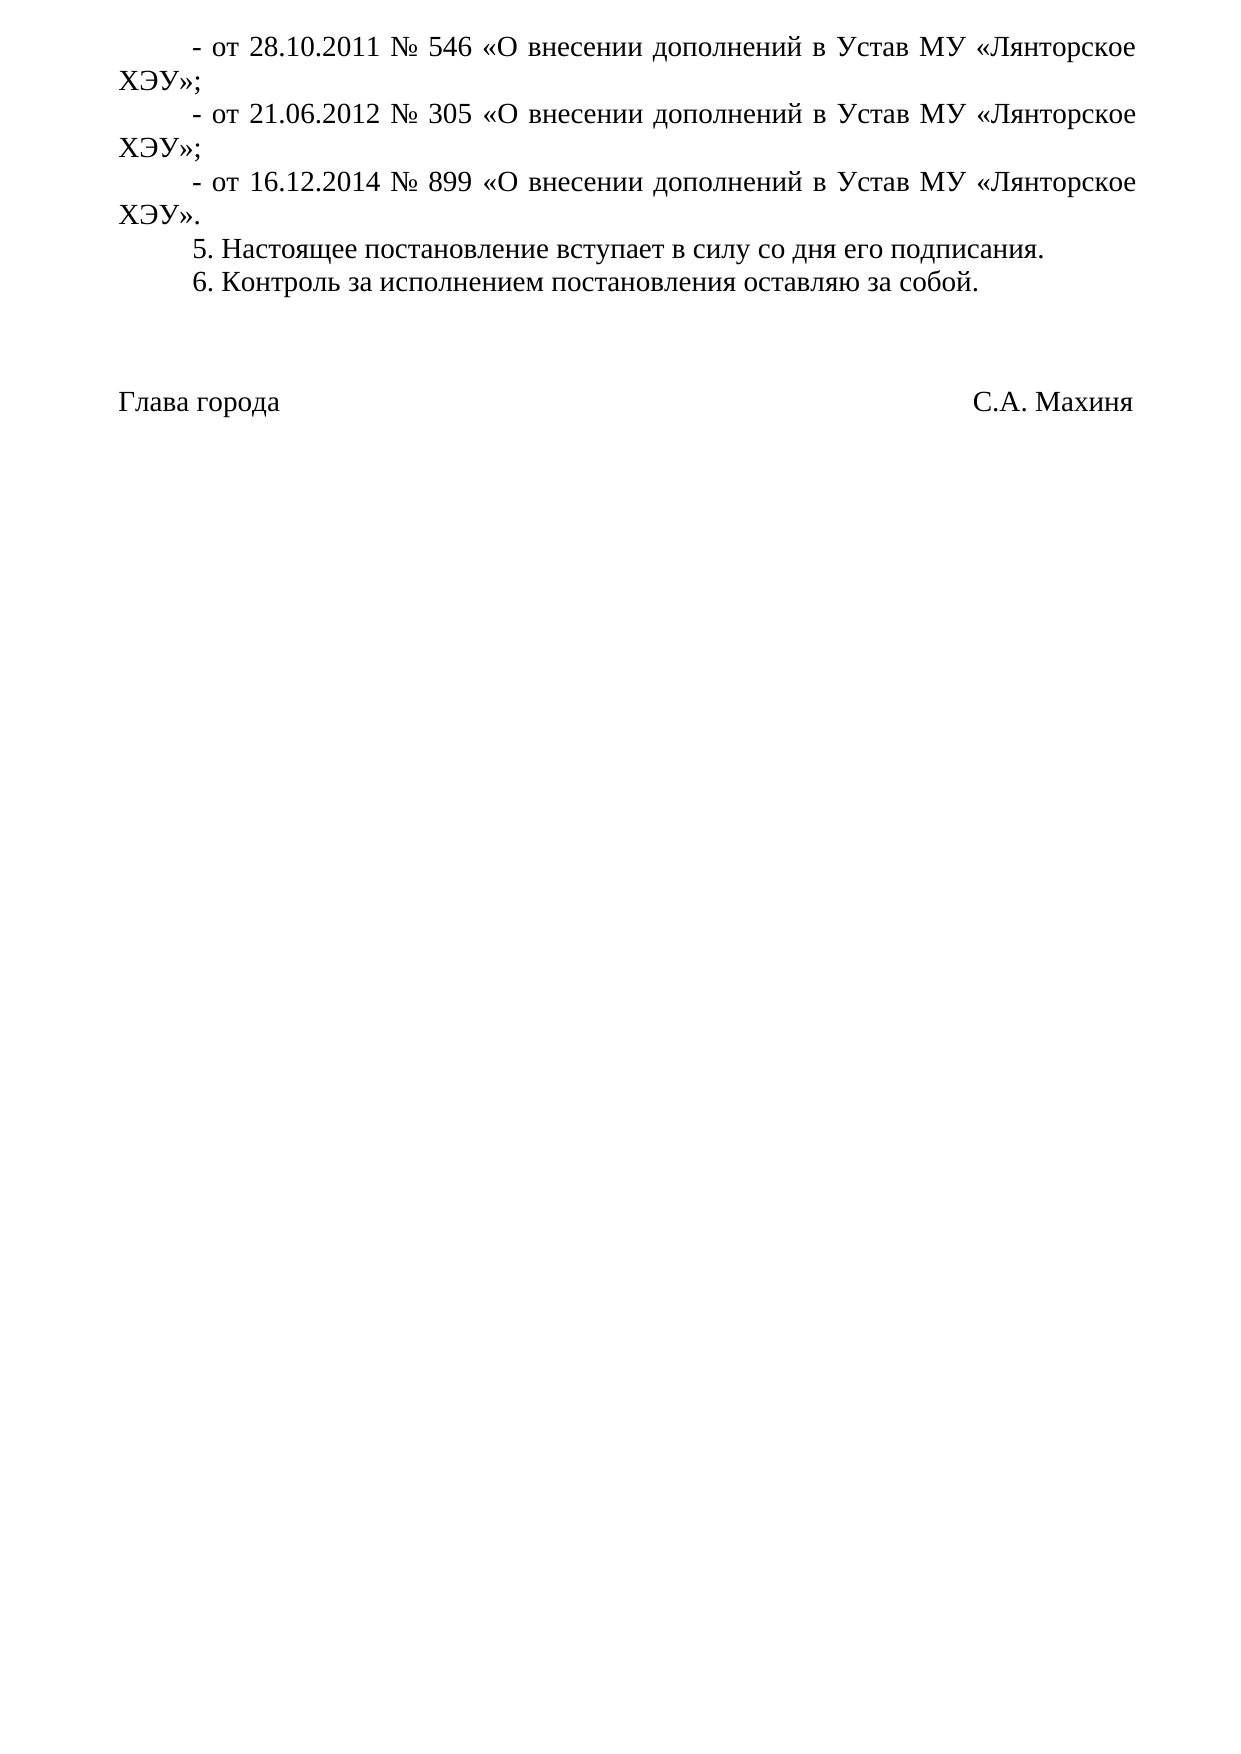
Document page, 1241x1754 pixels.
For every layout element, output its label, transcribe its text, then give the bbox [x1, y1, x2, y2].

text 6. Контроль за исполнением постановления оставляю за собой. [118, 264, 1137, 298]
text - от 28.10.2011 № 546 «О внесении дополнений в Устав МУ «Лянторское ХЭУ»; [118, 29, 1137, 97]
text Глава города С.А. Махиня [118, 384, 1137, 418]
text 5. Настоящее постановление вступает в силу со дня его подписания. [118, 231, 1137, 264]
text - от 21.06.2012 № 305 «О внесении дополнений в Устав МУ «Лянторское ХЭУ»; [118, 97, 1137, 164]
text - от 16.12.2014 № 899 «О внесении дополнений в Устав МУ «Лянторское ХЭУ». [118, 164, 1137, 231]
